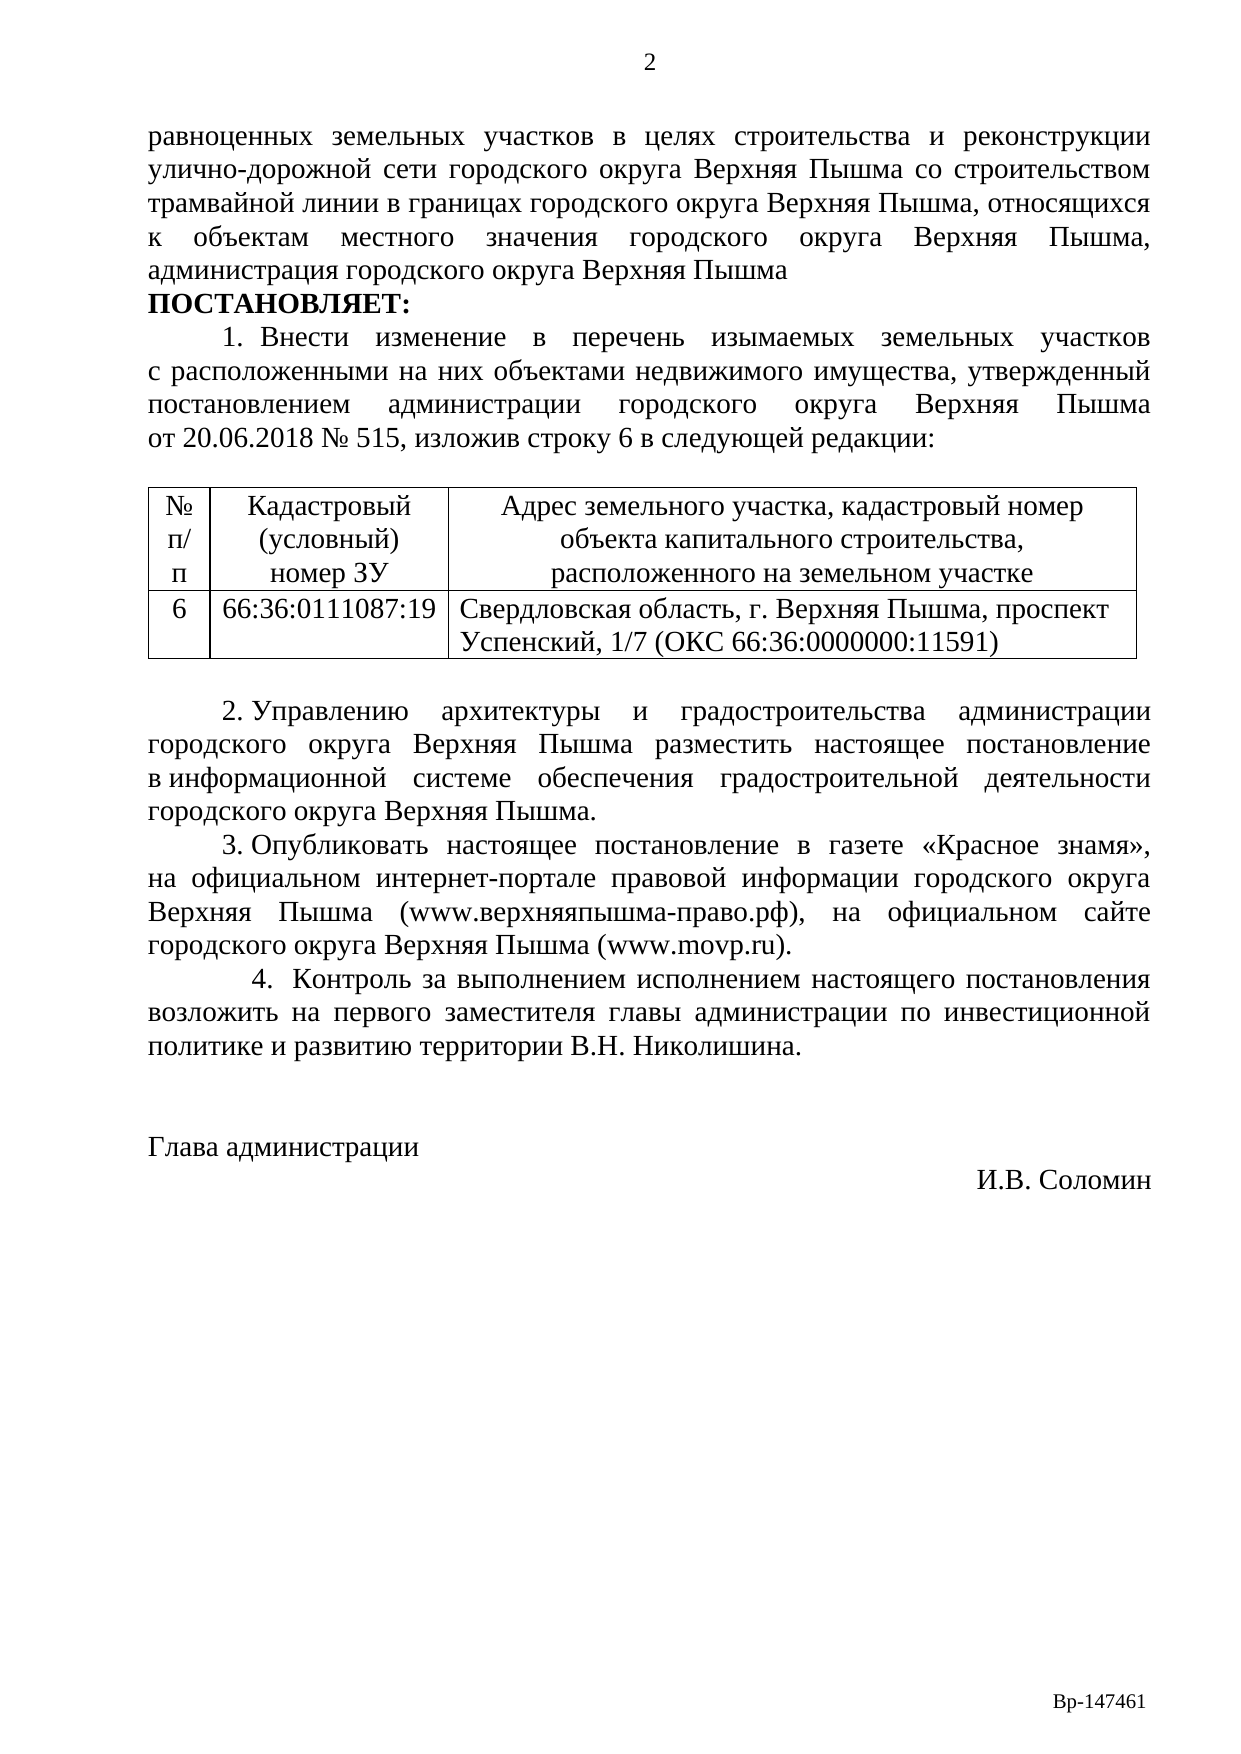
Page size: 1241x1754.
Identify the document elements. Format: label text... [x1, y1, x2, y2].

table_cell И.В. Соломин [801, 1062, 1152, 1196]
text ПОСТАНОВЛЯЕТ: [148, 286, 1152, 319]
table_cell Глава администрации [148, 1062, 801, 1196]
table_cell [148, 118, 1152, 286]
table_header Внести изменение в перечень изымаемых земельных участков с расположенными на них объектами недвижимого имущества, утвержденный постановлением администрации городского округа Верхняя Пышма от 20.06.2018 № 515, изложив строку 6 в следующей редакции: 2. Управлению архитектуры и градостроительства администрации городского округа Верхняя Пышма разместить настоящее постановление в информационной системе обеспечения градостроительной деятельности городского округа Верхняя Пышма. 3. Опубликовать настоящее постановление в газете «Красное знамя», на официальном интернет-портале правовой информации городского округа Верхняя Пышма (www.верхняяпышма-право.рф), на официальном сайте городского округа Верхняя Пышма (www.movp.ru). 4. Контроль за выполнением исполнением настоящего постановления возложить на первого заместителя главы администрации по инвестиционной политике и развитию территории В.Н. Николишина. [148, 319, 1152, 1062]
